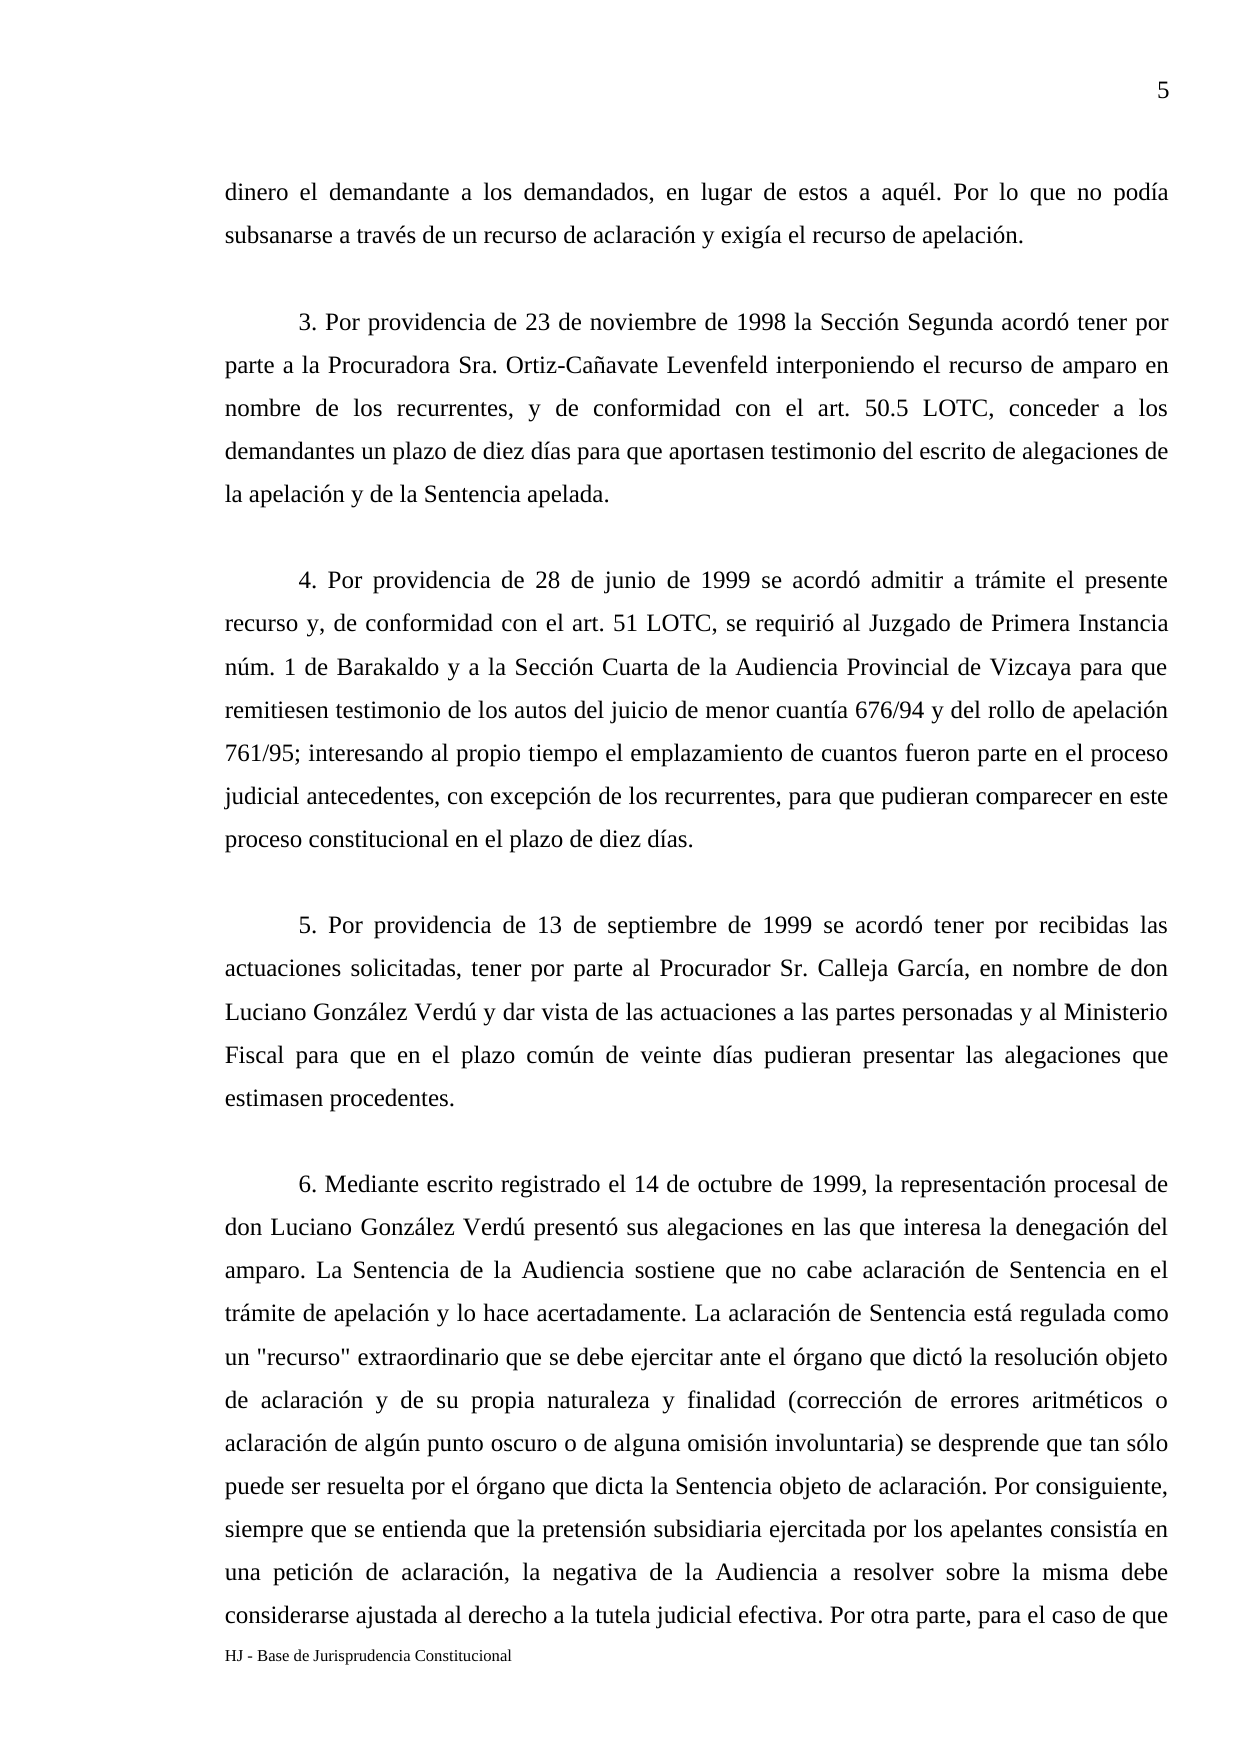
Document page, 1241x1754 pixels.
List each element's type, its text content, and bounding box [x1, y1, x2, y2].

text 4. Por providencia de 28 de junio de 1999 se acordó admitir a trámite el presente recurso y, de conformidad con el art. 51 LOTC, se requirió al Juzgado de Primera Instancia núm. 1 de Barakaldo y a la Sección Cuarta de la Audiencia Provincial de Vizcaya para que remitiesen testimonio de los autos del juicio de menor cuantía 676/94 y del rollo de apelación 761/95; interesando al propio tiempo el emplazamiento de cuantos fueron parte en el proceso judicial antecedentes, con excepción de los recurrentes, para que pudieran comparecer en este proceso constitucional en el plazo de diez días. [224, 565, 1169, 853]
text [224, 177, 1169, 249]
text 3. Por providencia de 23 de noviembre de 1998 la Sección Segunda acordó tener por parte a la Procuradora Sra. Ortiz-Cañavate Levenfeld interponiendo el recurso de amparo en nombre de los recurrentes, y de conformidad con el art. 50.5 LOTC, conceder a los demandantes un plazo de diez días para que aportasen testimonio del escrito de alegaciones de la apelación y de la Sentencia apelada. [224, 307, 1169, 508]
text 5. Por providencia de 13 de septiembre de 1999 se acordó tener por recibidas las actuaciones solicitadas, tener por parte al Procurador Sr. Calleja García, en nombre de don Luciano González Verdú y dar vista de las actuaciones a las partes personadas y al Ministerio Fiscal para que en el plazo común de veinte días pudieran presentar las alegaciones que estimasen procedentes. [224, 910, 1169, 1112]
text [224, 1169, 1169, 1629]
